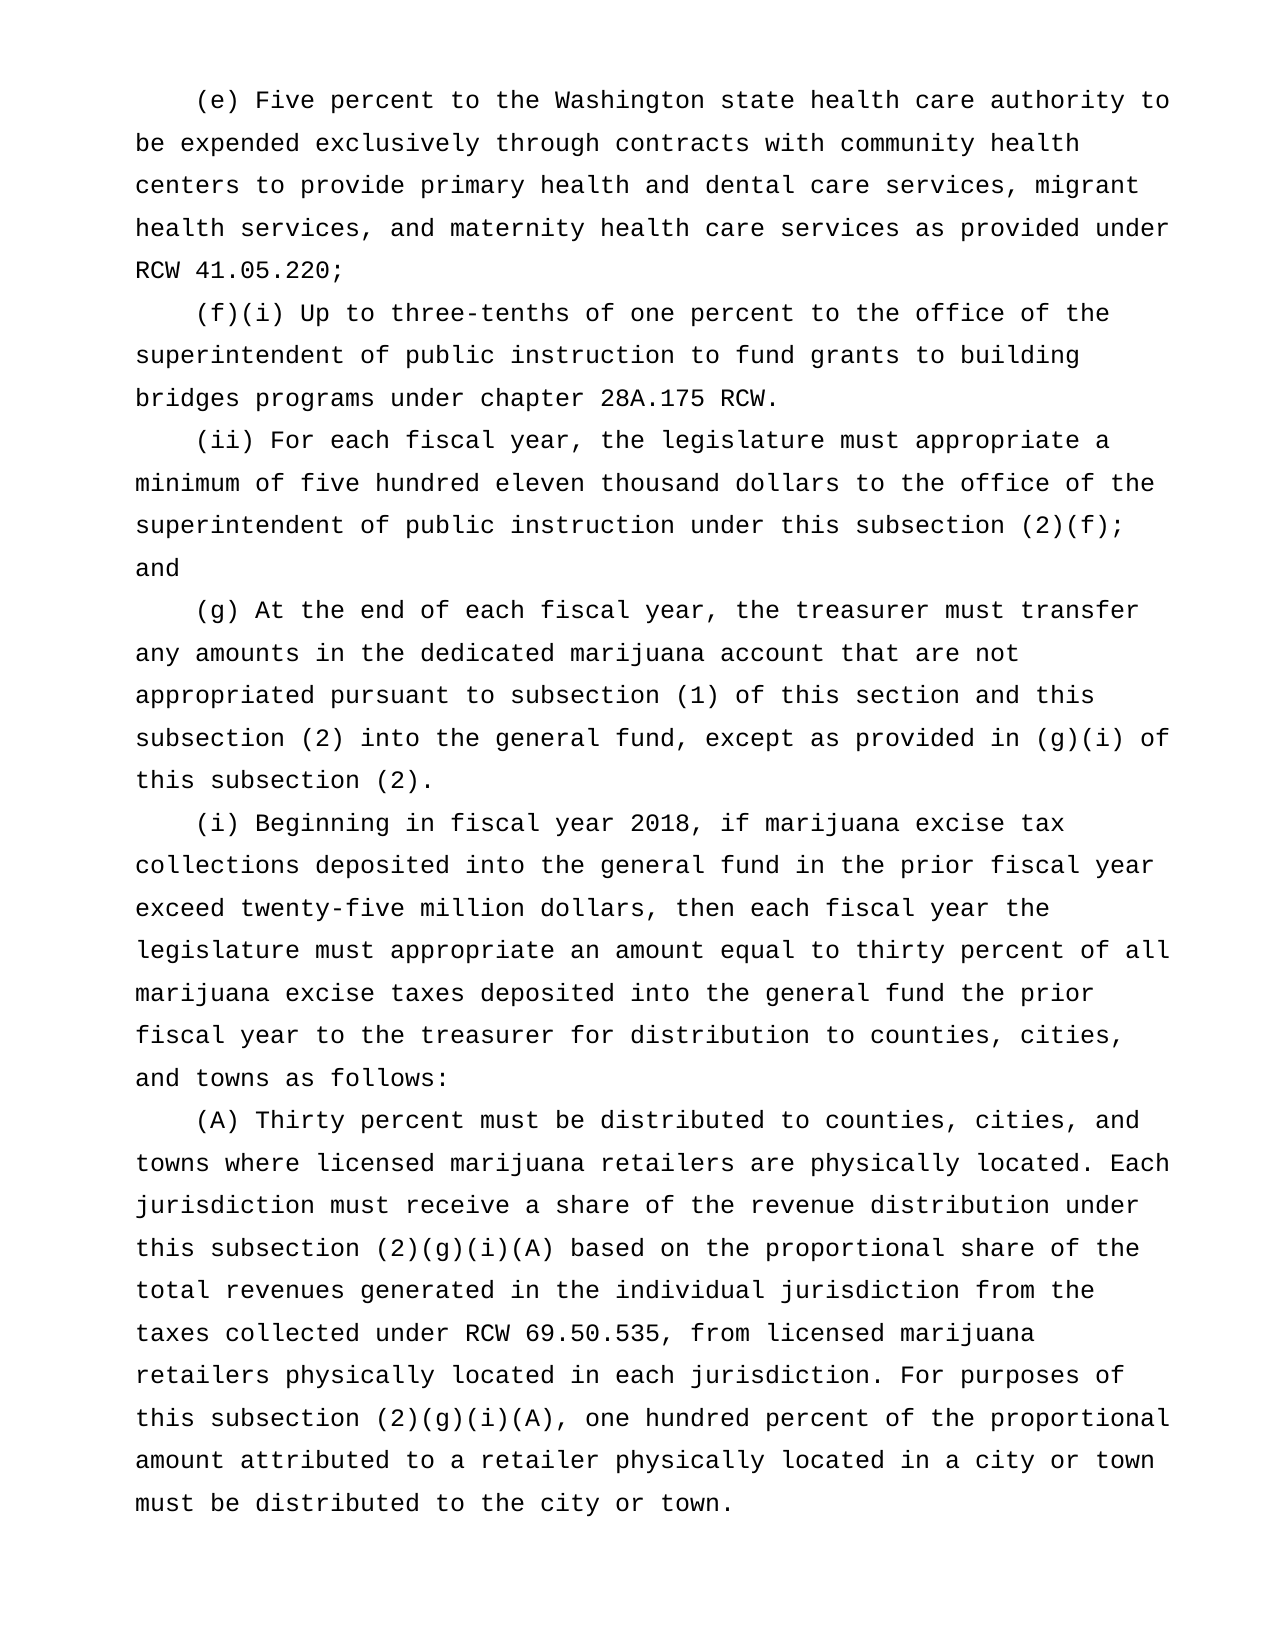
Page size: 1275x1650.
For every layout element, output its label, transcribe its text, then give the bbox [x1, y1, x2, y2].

text (A) Thirty percent must be distributed to counties, cities, and towns where licensed marijuana retailers are physically located. Each jurisdiction must receive a share of the revenue distribution under this subsection (2)(g)(i)(A) based on the proportional share of the total revenues generated in the individual jurisdiction from the taxes collected under RCW 69.50.535, from licensed marijuana retailers physically located in each jurisdiction. For purposes of this subsection (2)(g)(i)(A), one hundred percent of the proportional amount attributed to a retailer physically located in a city or town must be distributed to the city or town. [135, 1095, 1170, 1520]
text (ii) For each fiscal year, the legislature must appropriate a minimum of five hundred eleven thousand dollars to the office of the superintendent of public instruction under this subsection (2)(f); and [135, 415, 1170, 585]
text (i) Beginning in fiscal year 2018, if marijuana excise tax collections deposited into the general fund in the prior fiscal year exceed twenty-five million dollars, then each fiscal year the legislature must appropriate an amount equal to thirty percent of all marijuana excise taxes deposited into the general fund the prior fiscal year to the treasurer for distribution to counties, cities, and towns as follows: [135, 797, 1170, 1095]
text (f)(i) Up to three-tenths of one percent to the office of the superintendent of public instruction to fund grants to building bridges programs under chapter 28A.175 RCW. [135, 287, 1170, 415]
text (e) Five percent to the Washington state health care authority to be expended exclusively through contracts with community health centers to provide primary health and dental care services, migrant health services, and maternity health care services as provided under RCW 41.05.220; [135, 75, 1170, 287]
text (g) At the end of each fiscal year, the treasurer must transfer any amounts in the dedicated marijuana account that are not appropriated pursuant to subsection (1) of this section and this subsection (2) into the general fund, except as provided in (g)(i) of this subsection (2). [135, 585, 1170, 797]
